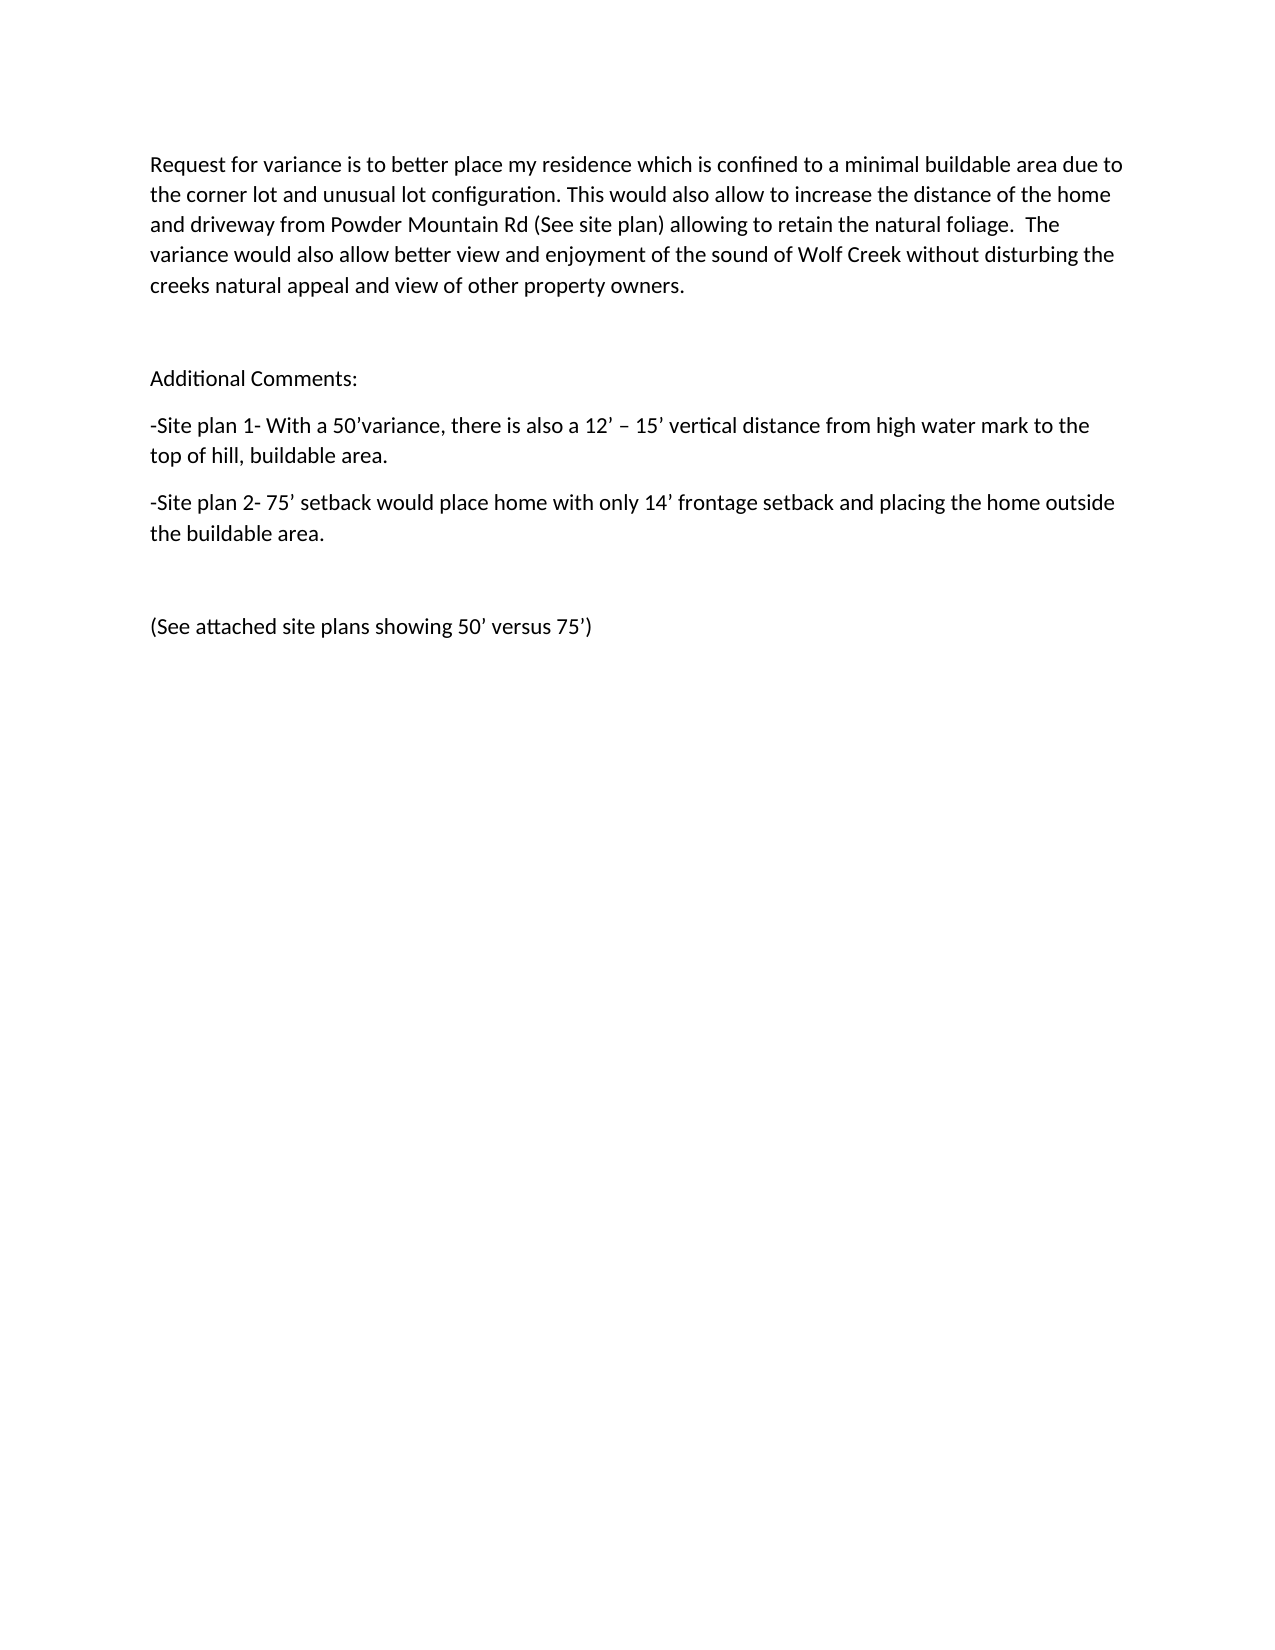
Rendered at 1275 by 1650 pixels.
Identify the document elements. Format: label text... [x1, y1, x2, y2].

text Request for variance is to better place my residence which is confined to a minimal buildable area due to the corner lot and unusual lot configuration. This would also allow to increase the distance of the home and driveway from Powder Mountain Rd (See site plan) allowing to retain the natural foliage. The variance would also allow better view and enjoyment of the sound of Wolf Creek without disturbing the creeks natural appeal and view of other property owners. [150, 150, 1125, 299]
text -Site plan 1- With a 50’variance, there is also a 12’ – 15’ vertical distance from high water mark to the top of hill, buildable area. [150, 411, 1125, 470]
text Additional Comments: [150, 364, 1125, 393]
text (See attached site plans showing 50’ versus 75’) [150, 612, 1125, 641]
text -Site plan 2- 75’ setback would place home with only 14’ frontage setback and placing the home outside the buildable area. [150, 488, 1125, 547]
